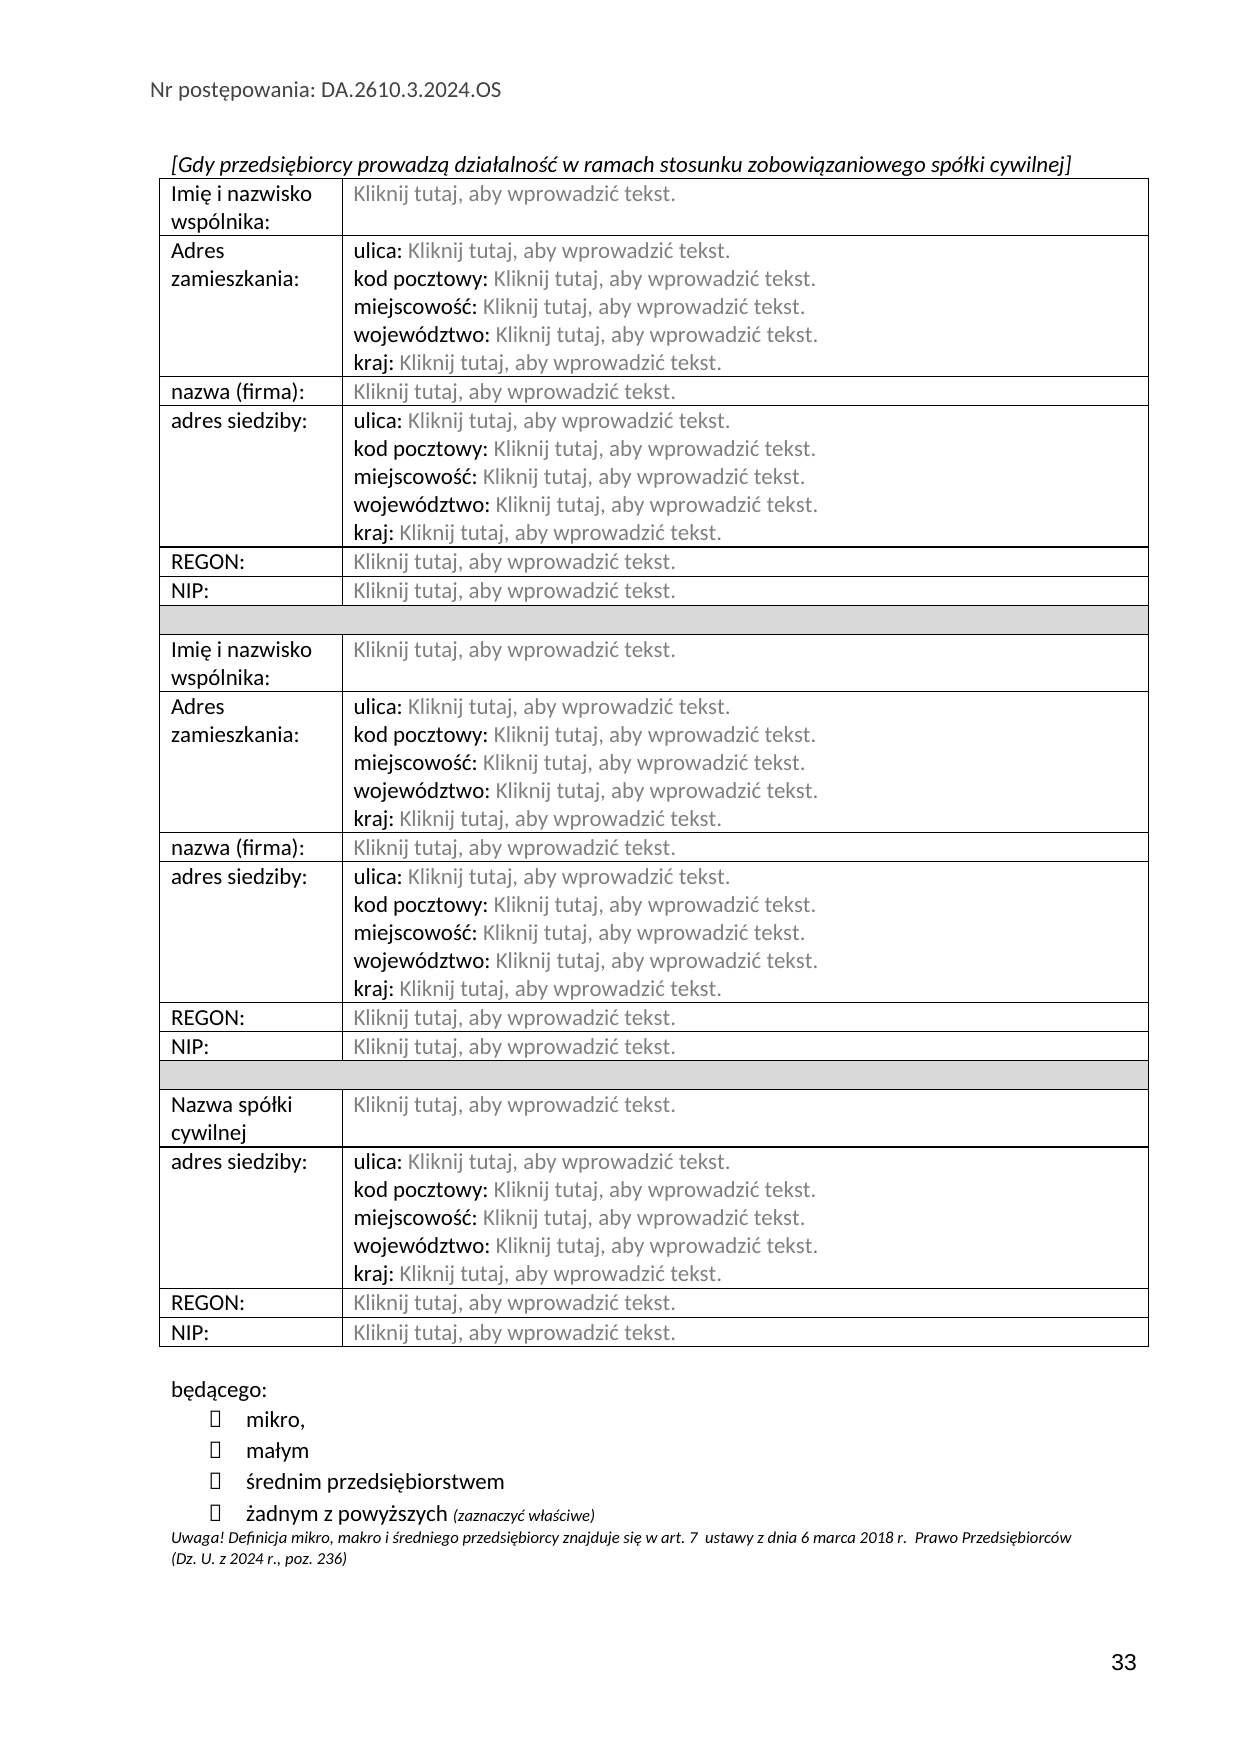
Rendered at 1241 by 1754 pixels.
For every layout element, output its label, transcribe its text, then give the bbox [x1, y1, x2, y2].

table_cell Adres zamieszkania: [160, 236, 342, 376]
table_cell [160, 606, 1148, 634]
table_cell NIP: [160, 1032, 342, 1060]
table_cell Adres zamieszkania: [160, 692, 342, 832]
table_cell adres siedziby: [160, 1148, 342, 1287]
table_cell [343, 548, 1148, 576]
table_header [343, 179, 1148, 235]
table_header Imię i nazwisko wspólnika: [160, 179, 342, 235]
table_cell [343, 236, 1148, 376]
table_cell Imię i nazwisko wspólnika: [160, 635, 342, 691]
table_cell adres siedziby: [160, 862, 342, 1002]
table_cell [343, 1318, 1148, 1346]
table_cell [343, 1032, 1148, 1060]
text Uwaga! Definicja mikro, makro i średniego przedsiębiorcy znajduje się w art. 7 ustawy z dnia 6 marca 2018 r. Prawo Przedsiębiorców (Dz. U. z 2024 r., poz. 236) [171, 1528, 1137, 1568]
table_cell REGON: [160, 1289, 342, 1317]
table_cell ulica: kod pocztowy: miejscowość: województwo: kraj: [343, 692, 1148, 832]
table_cell REGON: [160, 1003, 342, 1031]
table_cell [343, 577, 1148, 604]
table_cell [343, 635, 1148, 691]
list żadnym z powyższych (zaznaczyć właściwe) [208, 1496, 1137, 1528]
list średnim przedsiębiorstwem [208, 1465, 1137, 1496]
table_cell [343, 377, 1148, 405]
table_cell [160, 1061, 1148, 1089]
table_cell [343, 1003, 1148, 1031]
table_cell [343, 1090, 1148, 1146]
table_cell nazwa (firma): [160, 833, 342, 861]
list mikro, [208, 1403, 1137, 1434]
table_cell [343, 833, 1148, 861]
table_cell [343, 1289, 1148, 1317]
table_cell nazwa (firma): [160, 377, 342, 405]
table_cell REGON: [160, 548, 342, 576]
table_cell adres siedziby: [160, 406, 342, 546]
table_cell Nazwa spółki cywilnej [160, 1090, 342, 1146]
table_cell NIP: [160, 577, 342, 604]
table_cell ulica: kod pocztowy: miejscowość: województwo: kraj: [343, 862, 1148, 1002]
table_cell ulica: kod pocztowy: miejscowość: województwo: kraj: [343, 1148, 1148, 1287]
text będącego: [171, 1375, 1137, 1403]
text [Gdy przedsiębiorcy prowadzą działalność w ramach stosunku zobowiązaniowego spółki cywilnej] [171, 150, 1137, 178]
table_cell NIP: [160, 1318, 342, 1346]
table_cell ulica: kod pocztowy: miejscowość: województwo: kraj: [343, 406, 1148, 546]
list małym [208, 1434, 1137, 1465]
